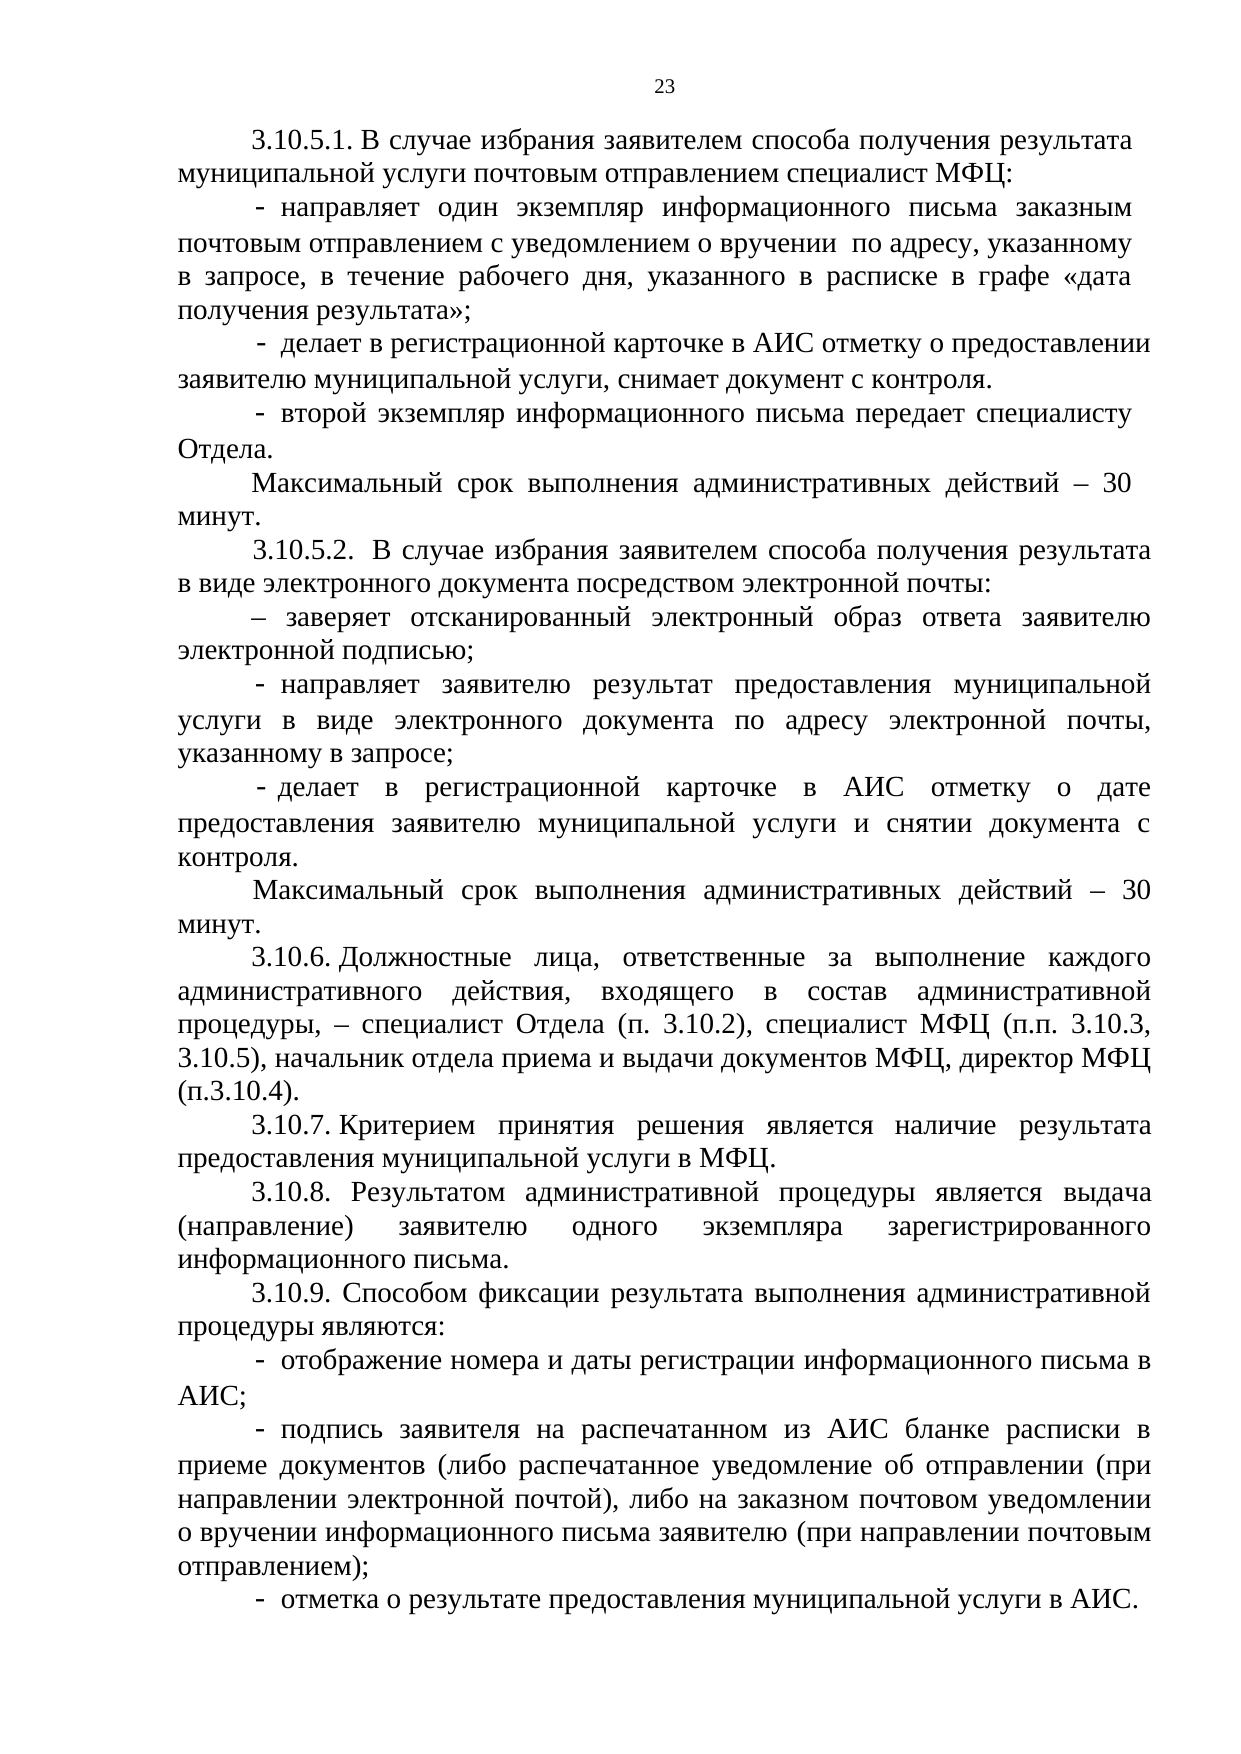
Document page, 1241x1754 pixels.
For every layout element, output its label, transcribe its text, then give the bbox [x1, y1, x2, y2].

list подпись заявителя на распечатанном из АИС бланке расписки в приеме документов (либо распечатанное уведомление об отправлении (при направлении электронной почтой), либо на заказном почтовом уведомлении о вручении информационного письма заявителю (при направлении почтовым отправлением); [177, 1411, 1152, 1582]
text 3.10.5.1. В случае избрания заявителем способа получения результата муниципальной услуги почтовым отправлением специалист МФЦ: [177, 122, 1133, 189]
list делает в регистрационной карточке в АИС отметку о дате предоставления заявителю муниципальной услуги и снятии документа с контроля. [177, 769, 1152, 872]
text 3.10.5.2. В случае избрания заявителем способа получения результата в виде электронного документа посредством электронной почты: [177, 532, 1152, 599]
list направляет заявителю результат предоставления муниципальной услуги в виде электронного документа по адресу электронной почты, указанному в запросе; [177, 666, 1152, 769]
text 3.10.7. Критерием принятия решения является наличие результата предоставления муниципальной услуги в МФЦ. [177, 1107, 1152, 1174]
list делает в регистрационной карточке в АИС отметку о предоставлении заявителю муниципальной услуги, снимает документ с контроля. [177, 326, 1152, 395]
text – заверяет отсканированный электронный образ ответа заявителю электронной подписью; [177, 599, 1152, 666]
list отображение номера и даты регистрации информационного письма в АИС; [177, 1342, 1152, 1411]
text 3.10.8. Результатом административной процедуры является выдача (направление) заявителю одного экземпляра зарегистрированного информационного письма. [177, 1174, 1152, 1275]
list направляет один экземпляр информационного письма заказным почтовым отправлением с уведомлением о вручении по адресу, указанному в запросе, в течение рабочего дня, указанного в расписке в графе «дата получения результата»; [177, 189, 1133, 326]
text Максимальный срок выполнения административных действий – 30 минут. [177, 872, 1152, 939]
text 3.10.6. Должностные лица, ответственные за выполнение каждого административного действия, входящего в состав административной процедуры, – специалист Отдела (п. 3.10.2), специалист МФЦ (п.п. 3.10.3, 3.10.5), начальник отдела приема и выдачи документов МФЦ, директор МФЦ (п.3.10.4). [177, 939, 1152, 1107]
text Максимальный срок выполнения административных действий – 30 минут. [177, 465, 1133, 532]
list отметка о результате предоставления муниципальной услуги в АИС. [177, 1582, 1152, 1618]
text 3.10.9. Способом фиксации результата выполнения административной процедуры являются: [177, 1275, 1152, 1342]
list второй экземпляр информационного письма передает специалисту Отдела. [177, 395, 1133, 465]
